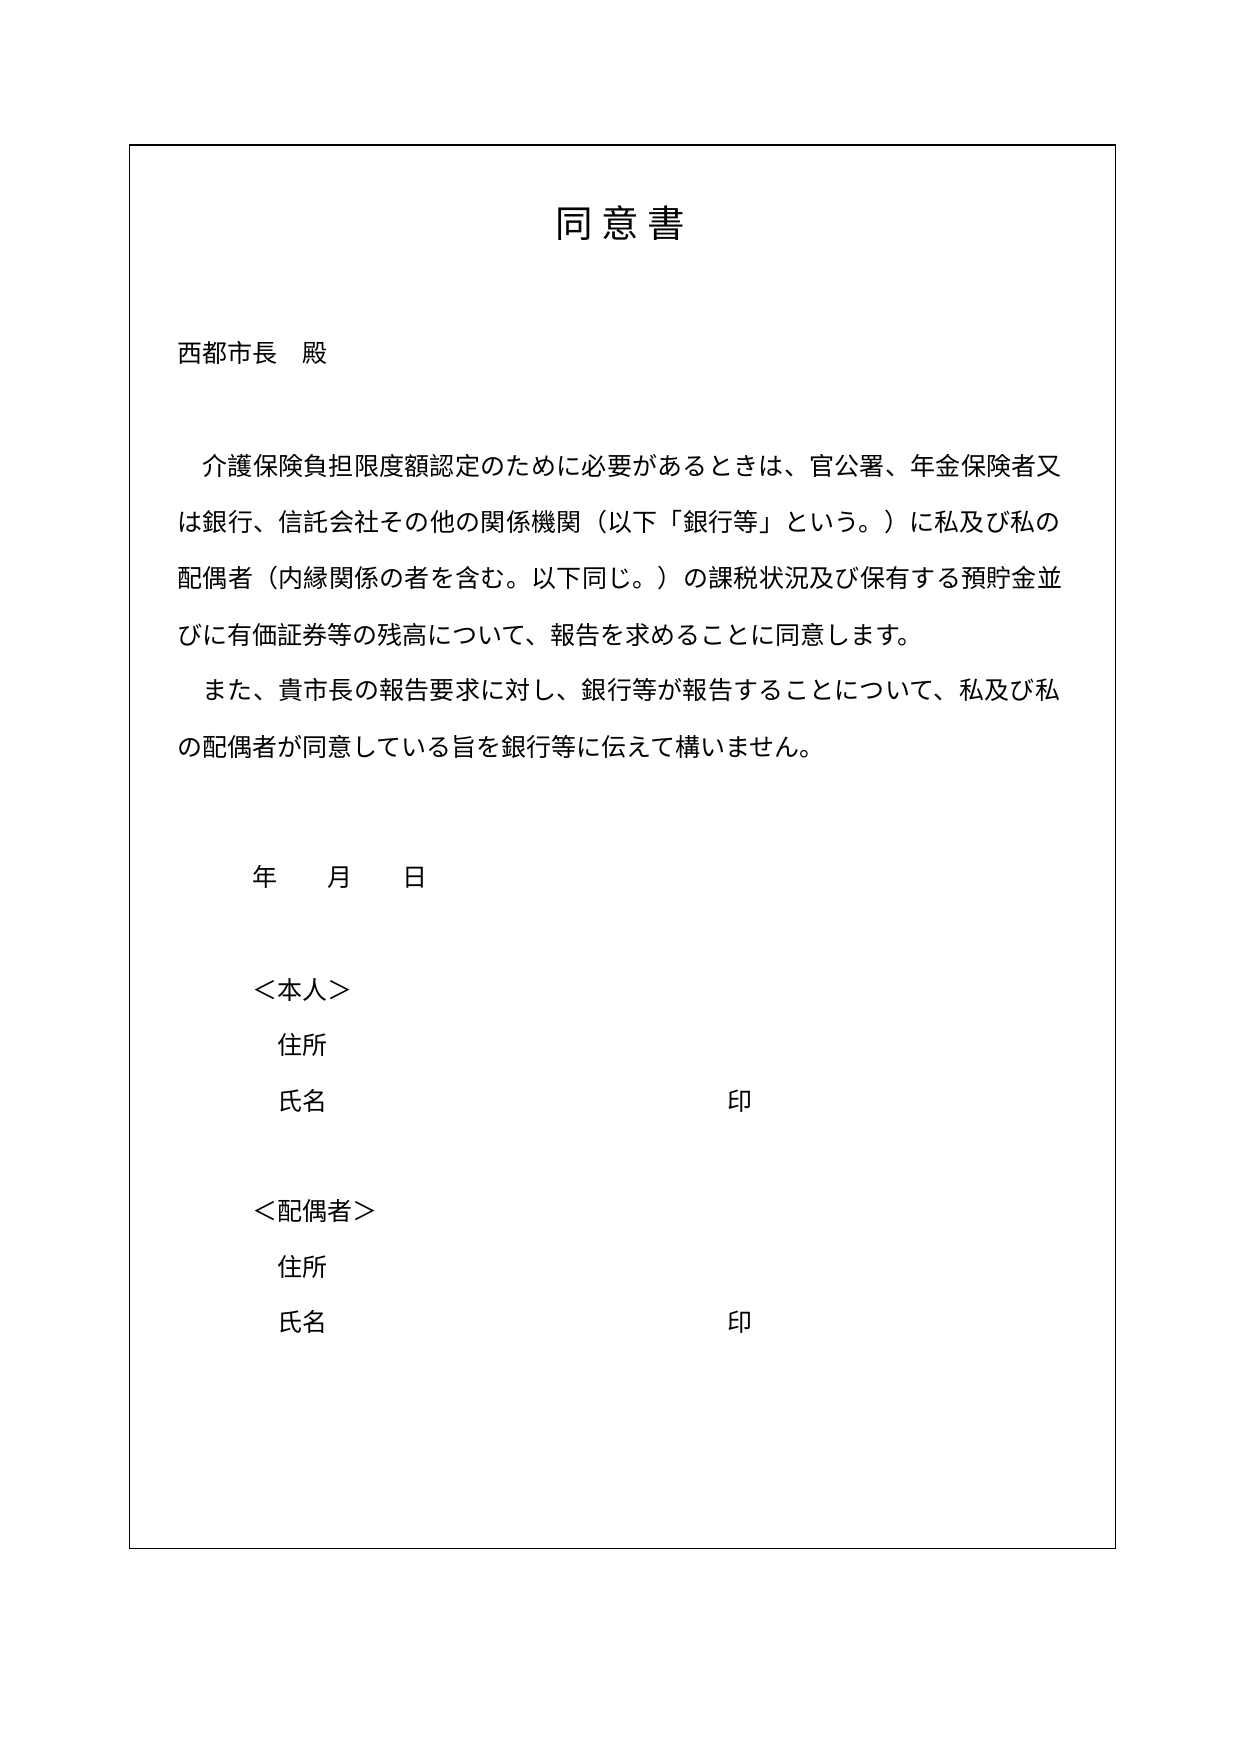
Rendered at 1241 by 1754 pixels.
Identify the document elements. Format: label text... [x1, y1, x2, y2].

text 年 月 日 [177, 857, 1063, 894]
text 住所 [177, 1025, 1063, 1063]
text 住所 [177, 1246, 1063, 1284]
text 西都市長 殿 [177, 333, 1063, 371]
text また、貴市長の報告要求に対し、銀行等が報告することについて、私及び私の配偶者が同意している旨を銀行等に伝えて構いません。 [177, 670, 1063, 764]
text 介護保険負担限度額認定のために必要があるときは、官公署、年金保険者又は銀行、信託会社その他の関係機関（以下「銀行等」という。）に私及び私の配偶者（内縁関係の者を含む。以下同じ。）の課税状況及び保有する預貯金並びに有価証券等の残高について、報告を求めることに同意します。 [177, 446, 1063, 652]
text ＜本人＞ [177, 969, 1063, 1007]
text 氏名 印 [177, 1081, 1063, 1118]
text 同 意 書 [177, 183, 1063, 258]
text ＜配偶者＞ [177, 1191, 1063, 1228]
text 氏名 印 [177, 1302, 1063, 1339]
